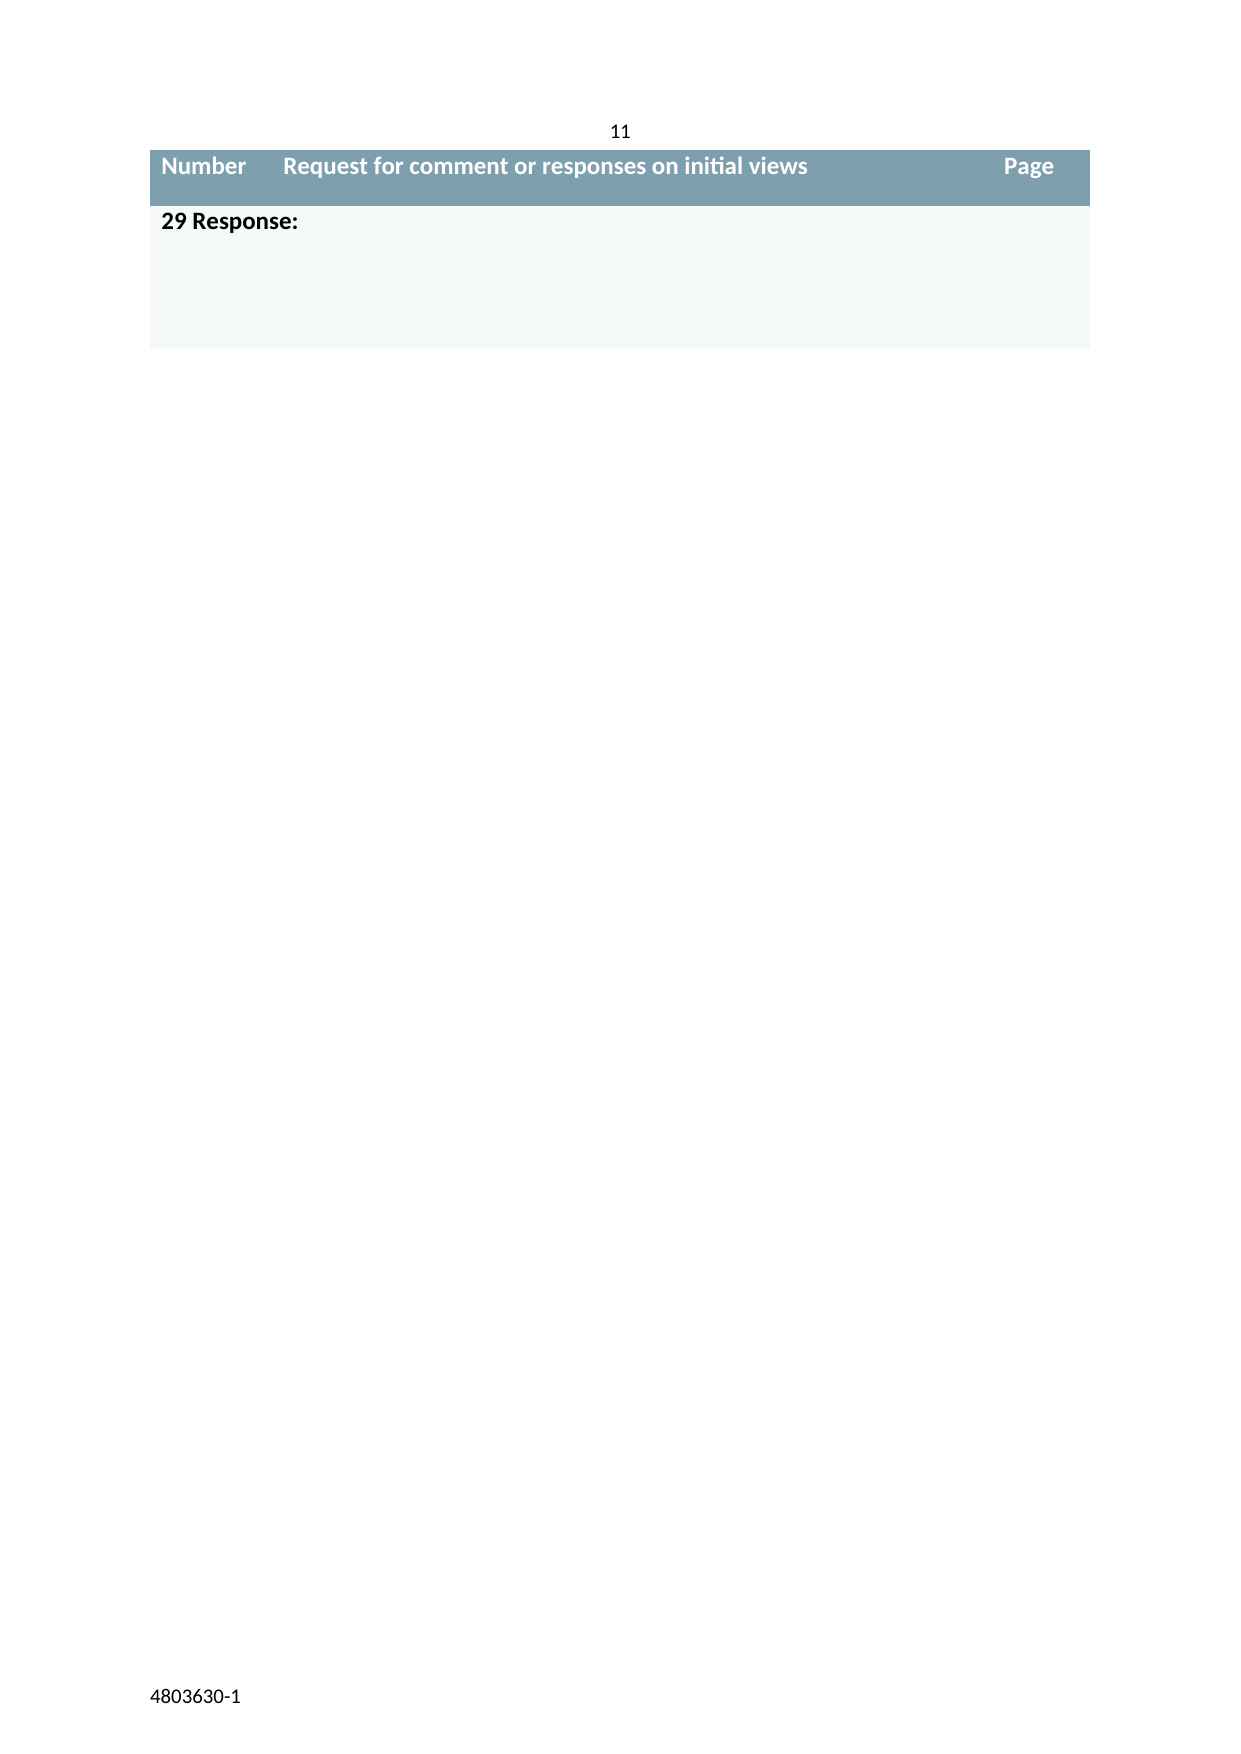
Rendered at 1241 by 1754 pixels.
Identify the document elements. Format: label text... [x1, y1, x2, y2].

table_header Number [150, 150, 272, 206]
table_header Request for comment or responses on initial views [272, 150, 993, 206]
table_cell 29 Response: [150, 206, 1090, 348]
table_header Page [993, 150, 1090, 206]
